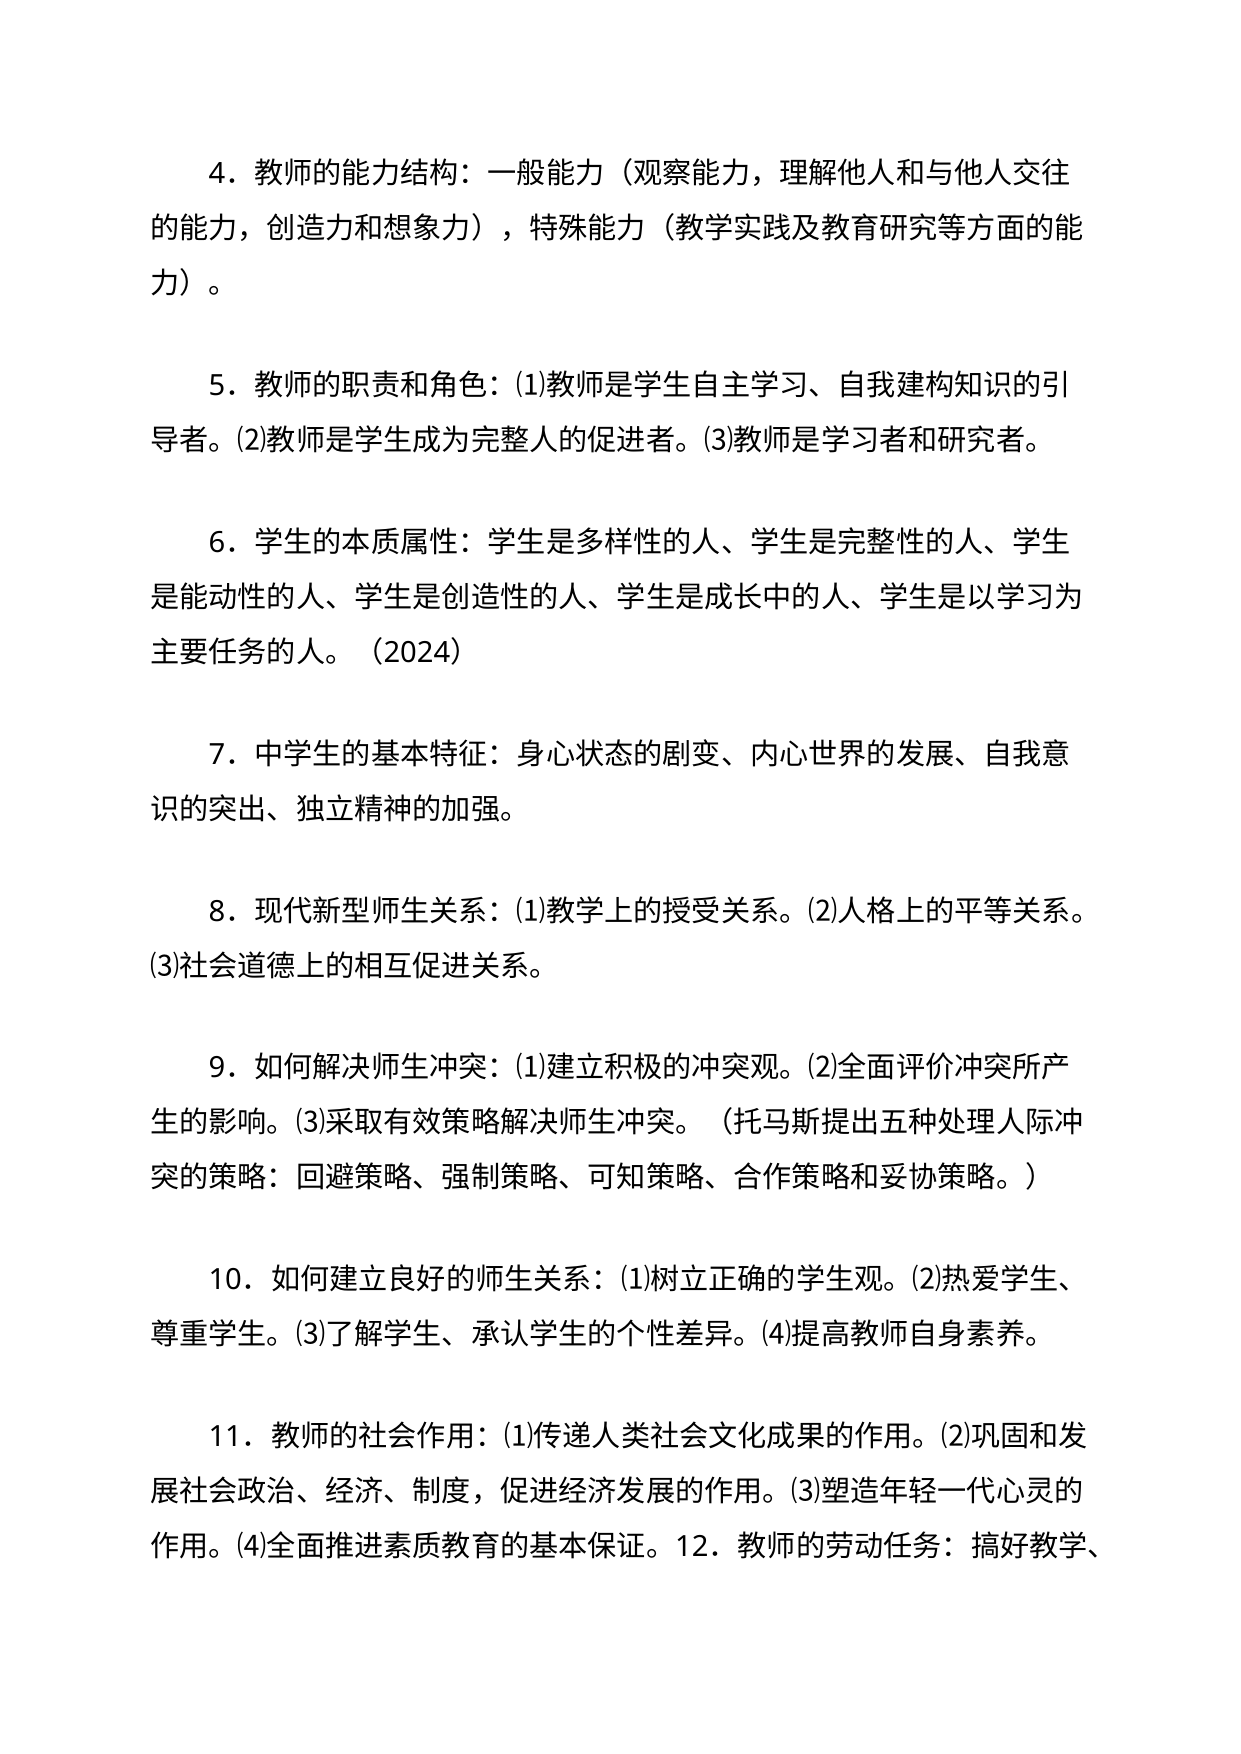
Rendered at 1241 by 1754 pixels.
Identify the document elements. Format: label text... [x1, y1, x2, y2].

text 7．中学生的基本特征：身心状态的剧变、内心世界的发展、自我意识的突出、独立精神的加强。 [150, 730, 1090, 828]
text 8．现代新型师生关系：⑴教学上的授受关系。⑵人格上的平等关系。⑶社会道德上的相互促进关系。 [150, 887, 1090, 984]
text 4．教师的能力结构：一般能力（观察能力，理解他人和与他人交往的能力，创造力和想象力），特殊能力（教学实践及教育研究等方面的能力）。 [150, 150, 1090, 302]
text 6．学生的本质属性：学生是多样性的人、学生是完整性的人、学生是能动性的人、学生是创造性的人、学生是成长中的人、学生是以学习为主要任务的人。（2024） [150, 518, 1090, 671]
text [150, 1412, 1090, 1564]
text 10．如何建立良好的师生关系：⑴树立正确的学生观。⑵热爱学生、尊重学生。⑶了解学生、承认学生的个性差异。⑷提高教师自身素养。 [150, 1256, 1090, 1353]
text 5．教师的职责和角色：⑴教师是学生自主学习、自我建构知识的引导者。⑵教师是学生成为完整人的促进者。⑶教师是学习者和研究者。 [150, 362, 1090, 459]
text 9．如何解决师生冲突：⑴建立积极的冲突观。⑵全面评价冲突所产生的影响。⑶采取有效策略解决师生冲突。（托马斯提出五种处理人际冲突的策略：回避策略、强制策略、可知策略、合作策略和妥协策略。） [150, 1044, 1090, 1196]
